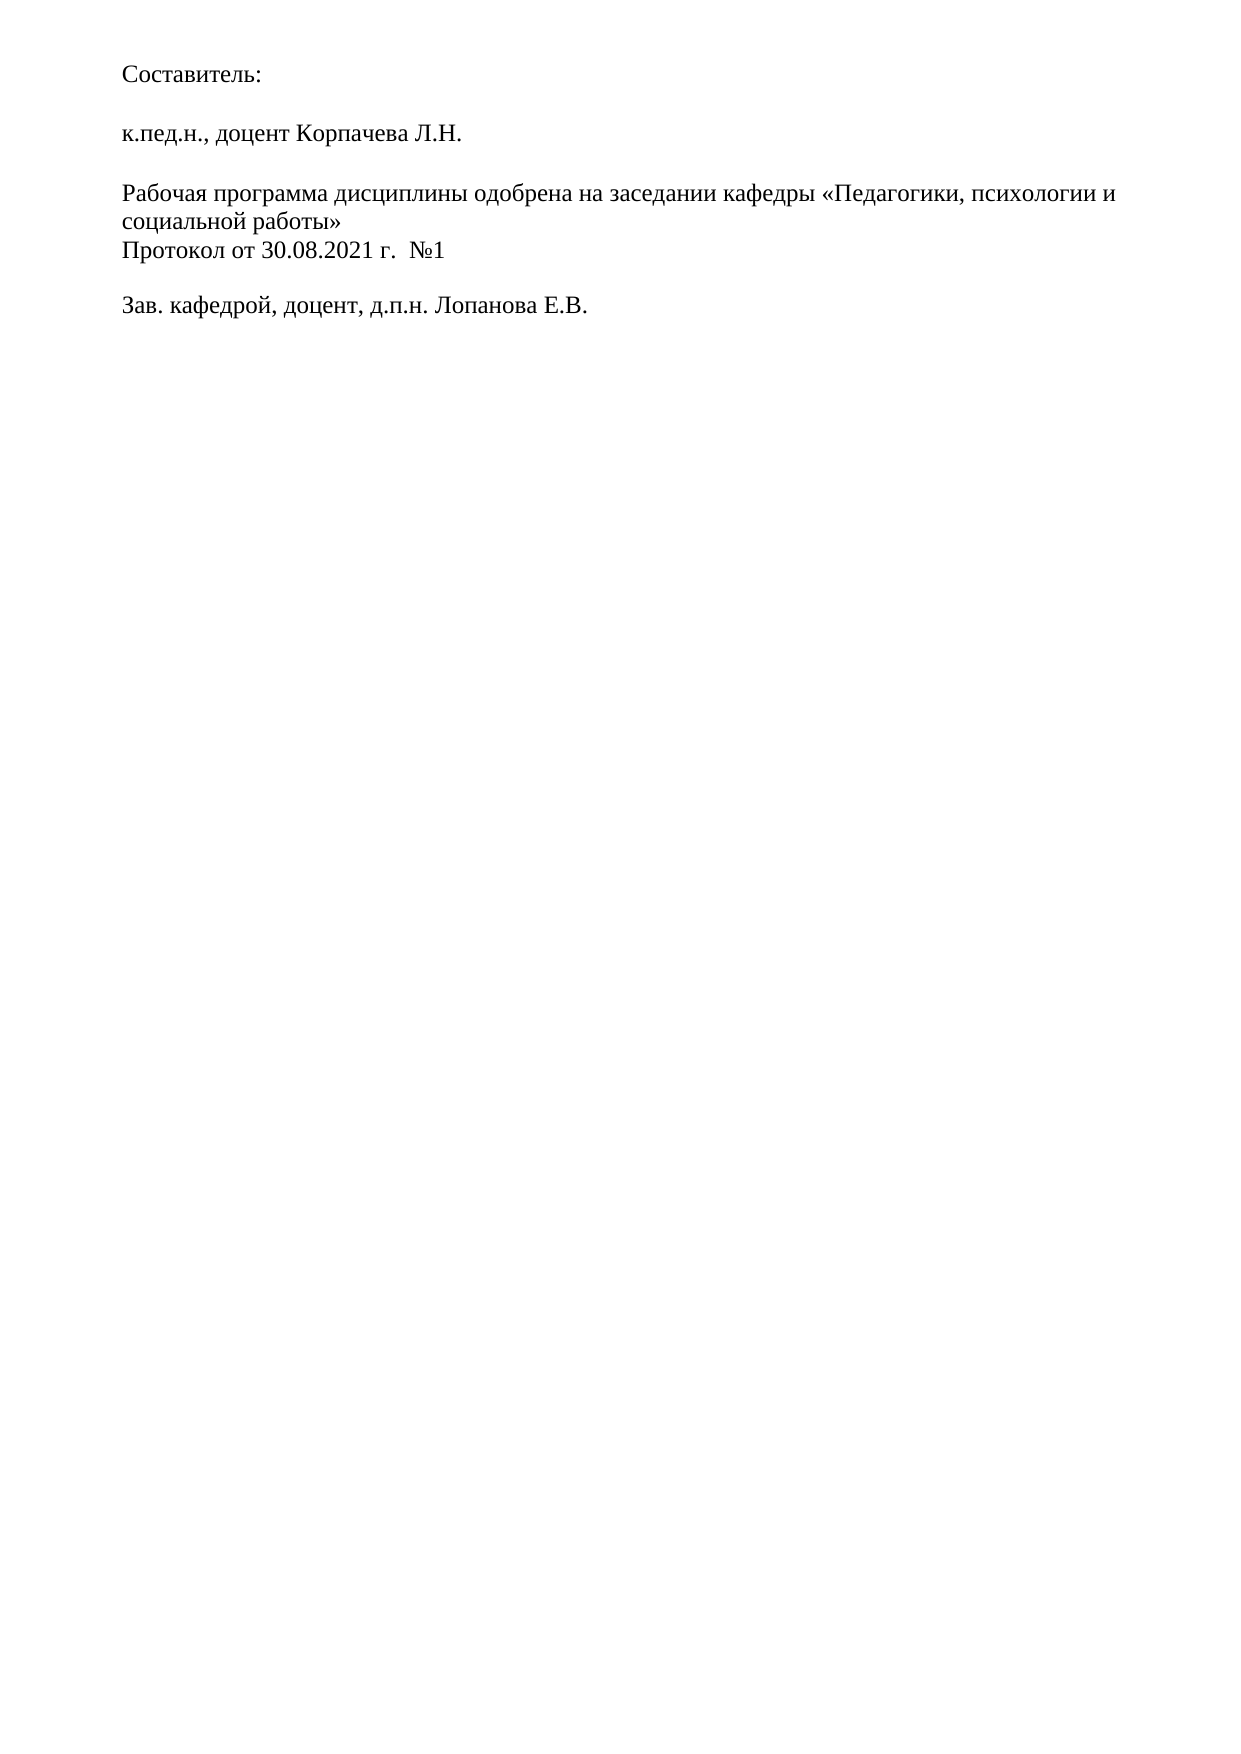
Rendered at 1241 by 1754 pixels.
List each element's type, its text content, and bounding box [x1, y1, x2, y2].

table_cell Зав. кафедрой, доцент, д.п.н. Лопанова Е.В. [118, 291, 1188, 319]
table_header Составитель: к.пед.н., доцент Корпачева Л.Н. Рабочая программа дисциплины одобрена на заседании кафедры «Педагогики, психологии и социальной работы» Протокол от 30.08.2021 г. №1 [118, 59, 1188, 291]
